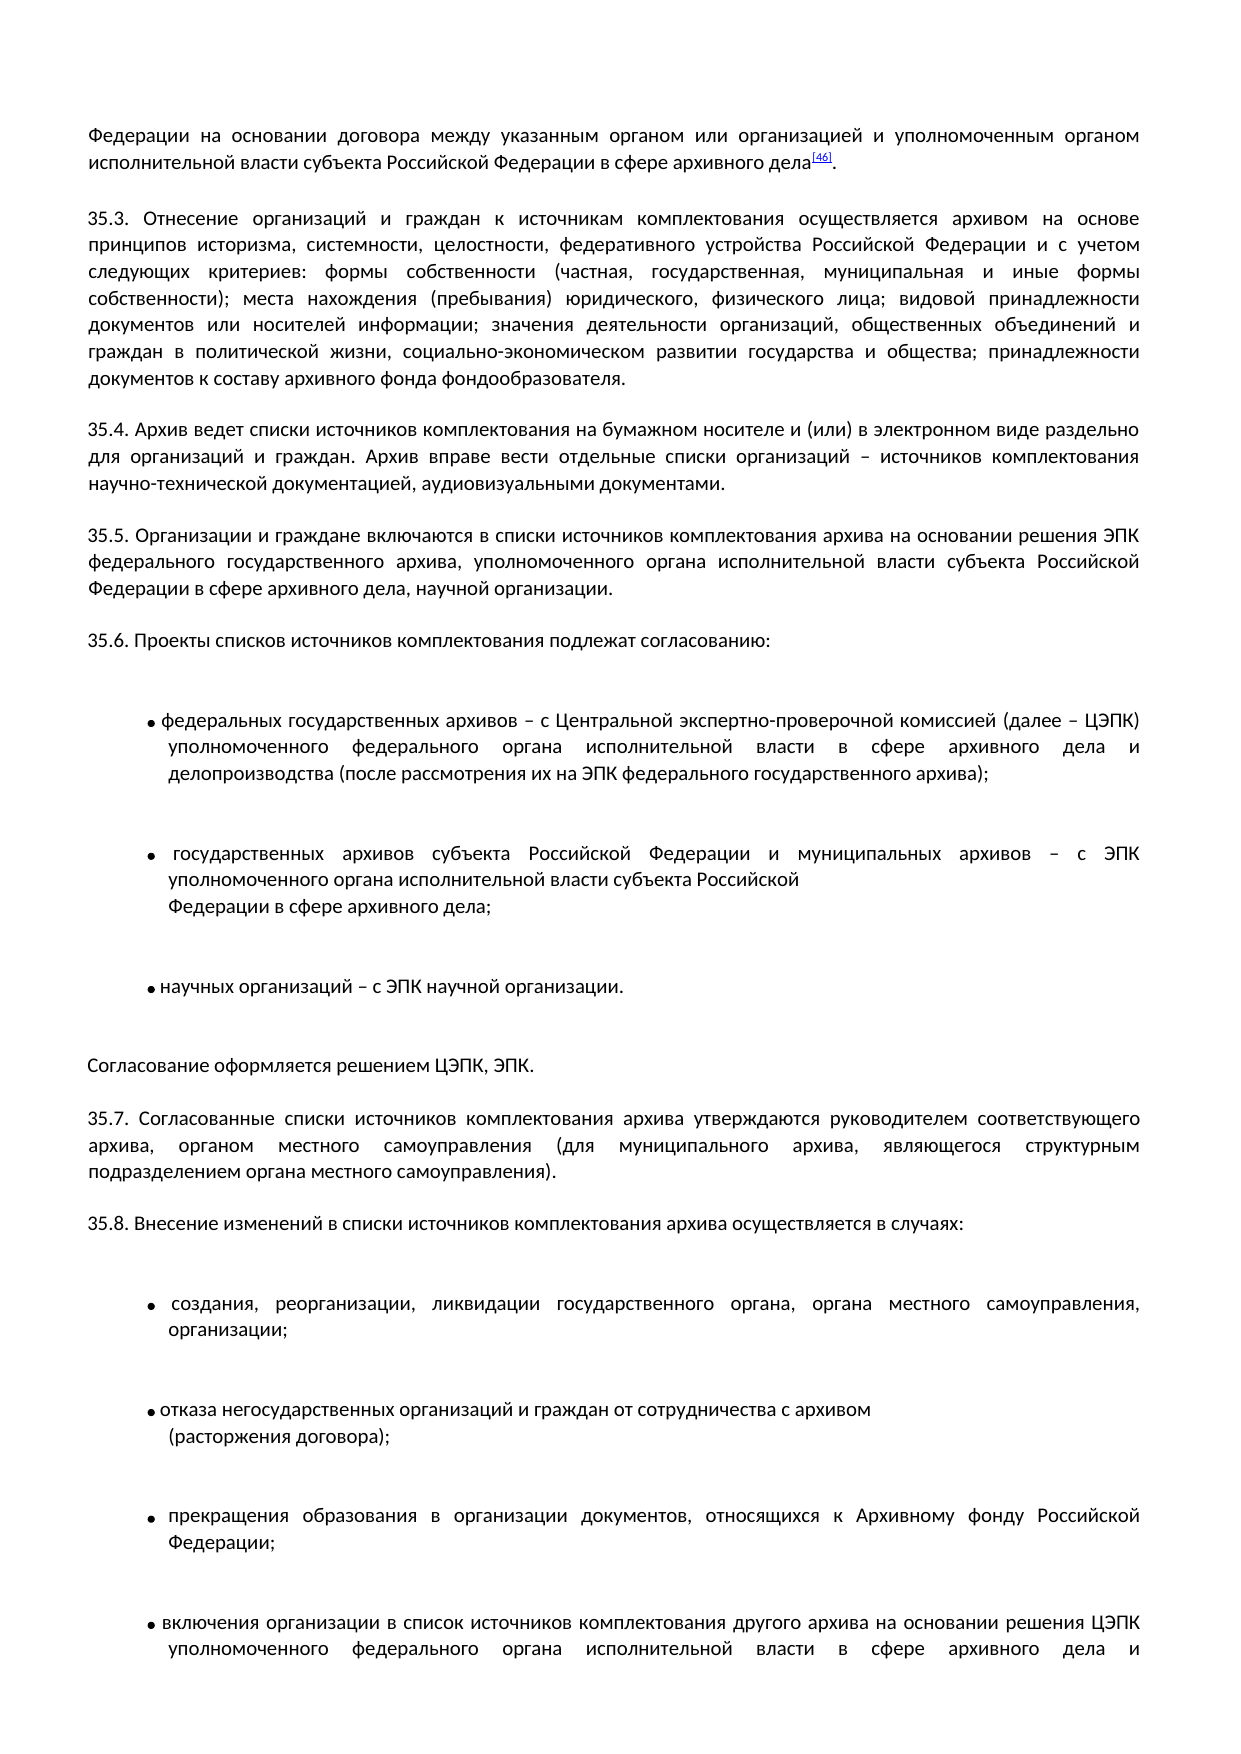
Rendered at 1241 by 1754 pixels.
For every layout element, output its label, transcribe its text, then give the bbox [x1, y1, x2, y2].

text 35.7. Согласованные списки источников комплектования архива утверждаются руководителем соответствующего архива, органом местного самоуправления (для муниципального архива, являющегося структурным подразделением органа местного самоуправления). [87, 1105, 1141, 1184]
text создания, реорганизации, ликвидации государственного органа, органа местного самоуправления, организации; [148, 1290, 1141, 1342]
text государственных архивов субъекта Российской Федерации и муниципальных архивов – с ЭПК уполномоченного органа исполнительной власти субъекта Российской [148, 840, 1141, 892]
text отказа негосударственных организаций и граждан от сотрудничества с архивом [148, 1396, 1141, 1421]
text федеральных государственных архивов – с Центральной экспертно-проверочной комиссией (далее – ЦЭПК) уполномоченного федерального органа исполнительной власти в сфере архивного дела и делопроизводства (после рассмотрения их на ЭПК федерального государственного архива); [148, 707, 1141, 786]
text 35.6. Проекты списков источников комплектования подлежат согласованию: [87, 627, 1141, 653]
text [87, 122, 1141, 174]
text 35.4. Архив ведет списки источников комплектования на бумажном носителе и (или) в электронном виде раздельно для организаций и граждан. Архив вправе вести отдельные списки организаций – источников комплектования научно-технической документацией, аудиовизуальными документами. [87, 417, 1141, 495]
text 35.8. Внесение изменений в списки источников комплектования архива осуществляется в случаях: [87, 1210, 1141, 1236]
text Федерации в сфере архивного дела; [168, 893, 1141, 919]
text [148, 1609, 1141, 1661]
text Согласование оформляется решением ЦЭПК, ЭПК. [87, 1052, 1141, 1078]
text 35.5. Организации и граждане включаются в списки источников комплектования архива на основании решения ЭПК федерального государственного архива, уполномоченного органа исполнительной власти субъекта Российской Федерации в сфере архивного дела, научной организации. [87, 522, 1141, 601]
text 35.3. Отнесение организаций и граждан к источникам комплектования осуществляется архивом на основе принципов историзма, системности, целостности, федеративного устройства Российской Федерации и с учетом следующих критериев: формы собственности (частная, государственная, муниципальная и иные формы собственности); места нахождения (пребывания) юридического, физического лица; видовой принадлежности документов или носителей информации; значения деятельности организаций, общественных объединений и граждан в политической жизни, социально-экономическом развитии государства и общества; принадлежности документов к составу архивного фонда фондообразователя. [87, 205, 1141, 390]
text прекращения образования в организации документов, относящихся к Архивному фонду Российской Федерации; [148, 1503, 1141, 1555]
text научных организаций – с ЭПК научной организации. [148, 973, 1141, 998]
text (расторжения договора); [168, 1423, 1141, 1449]
